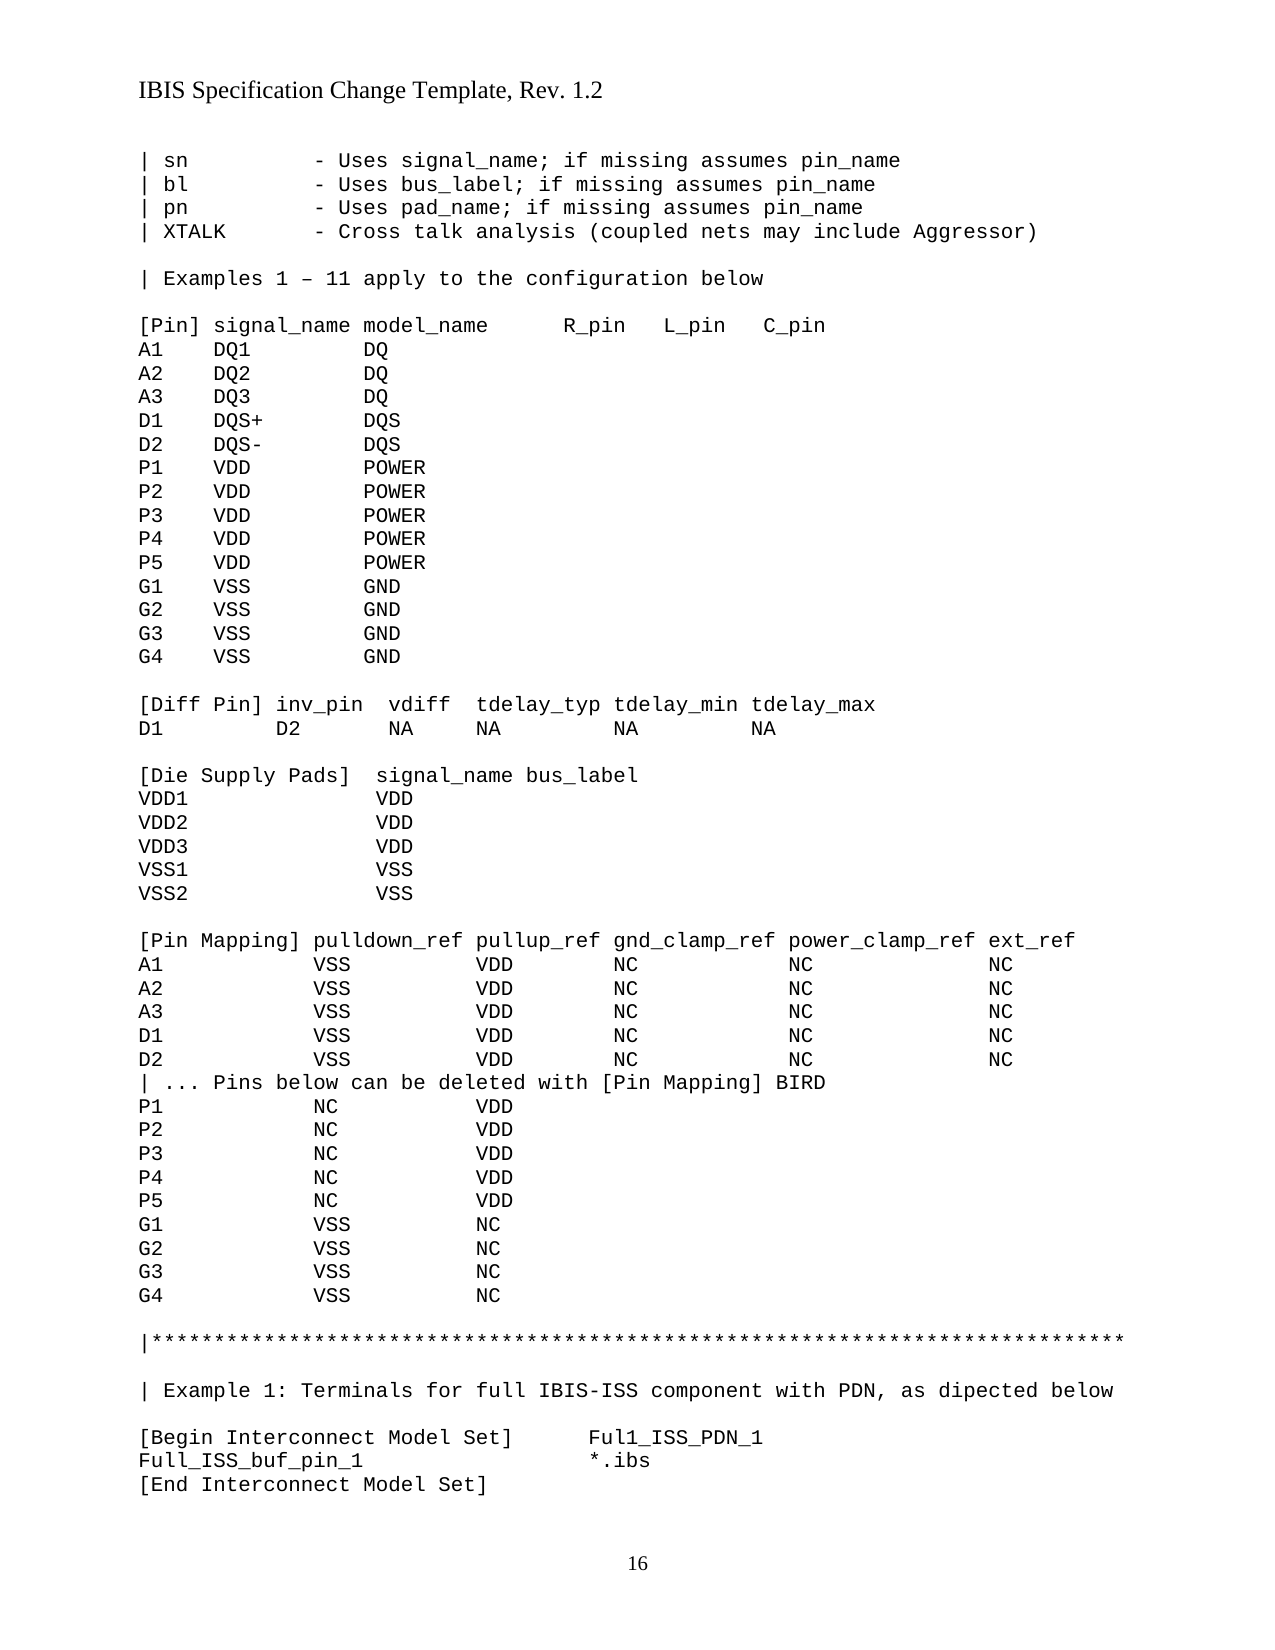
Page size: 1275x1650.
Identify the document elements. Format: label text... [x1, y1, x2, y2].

text A1 VSS VDD NC NC NC [138, 954, 1137, 978]
text A2 DQ2 DQ [138, 363, 1137, 386]
text A2 VSS VDD NC NC NC [138, 978, 1137, 1001]
text D2 DQS- DQS [138, 434, 1137, 457]
text [Die Supply Pads] signal_name bus_label [138, 765, 1137, 788]
text A1 DQ1 DQ [138, 339, 1137, 363]
text VSS2 VSS [138, 883, 1137, 907]
text P1 VDD POWER [138, 457, 1137, 481]
text G1 VSS GND [138, 576, 1137, 599]
text D1 DQS+ DQS [138, 410, 1137, 434]
text [Pin] signal_name model_name R_pin L_pin C_pin [138, 316, 1137, 339]
text A3 VSS VDD NC NC NC [138, 1001, 1137, 1025]
text G4 VSS GND [138, 647, 1137, 670]
text [Diff Pin] inv_pin vdiff tdelay_typ tdelay_min tdelay_max [138, 694, 1137, 717]
text G3 VSS GND [138, 623, 1137, 647]
text P4 VDD POWER [138, 528, 1137, 552]
text P5 VDD POWER [138, 552, 1137, 576]
text VDD2 VDD [138, 812, 1137, 836]
text VDD1 VDD [138, 788, 1137, 812]
text G2 VSS GND [138, 599, 1137, 623]
text VSS1 VSS [138, 859, 1137, 883]
text D2 VSS VDD NC NC NC [138, 1048, 1137, 1072]
text P3 VDD POWER [138, 505, 1137, 528]
text D1 VSS VDD NC NC NC [138, 1025, 1137, 1048]
text A3 DQ3 DQ [138, 386, 1137, 410]
text [Pin Mapping] pulldown_ref pullup_ref gnd_clamp_ref power_clamp_ref ext_ref [138, 930, 1137, 954]
text D1 D2 NA NA NA NA [138, 717, 1137, 741]
text P2 VDD POWER [138, 481, 1137, 505]
text VDD3 VDD [138, 836, 1137, 859]
